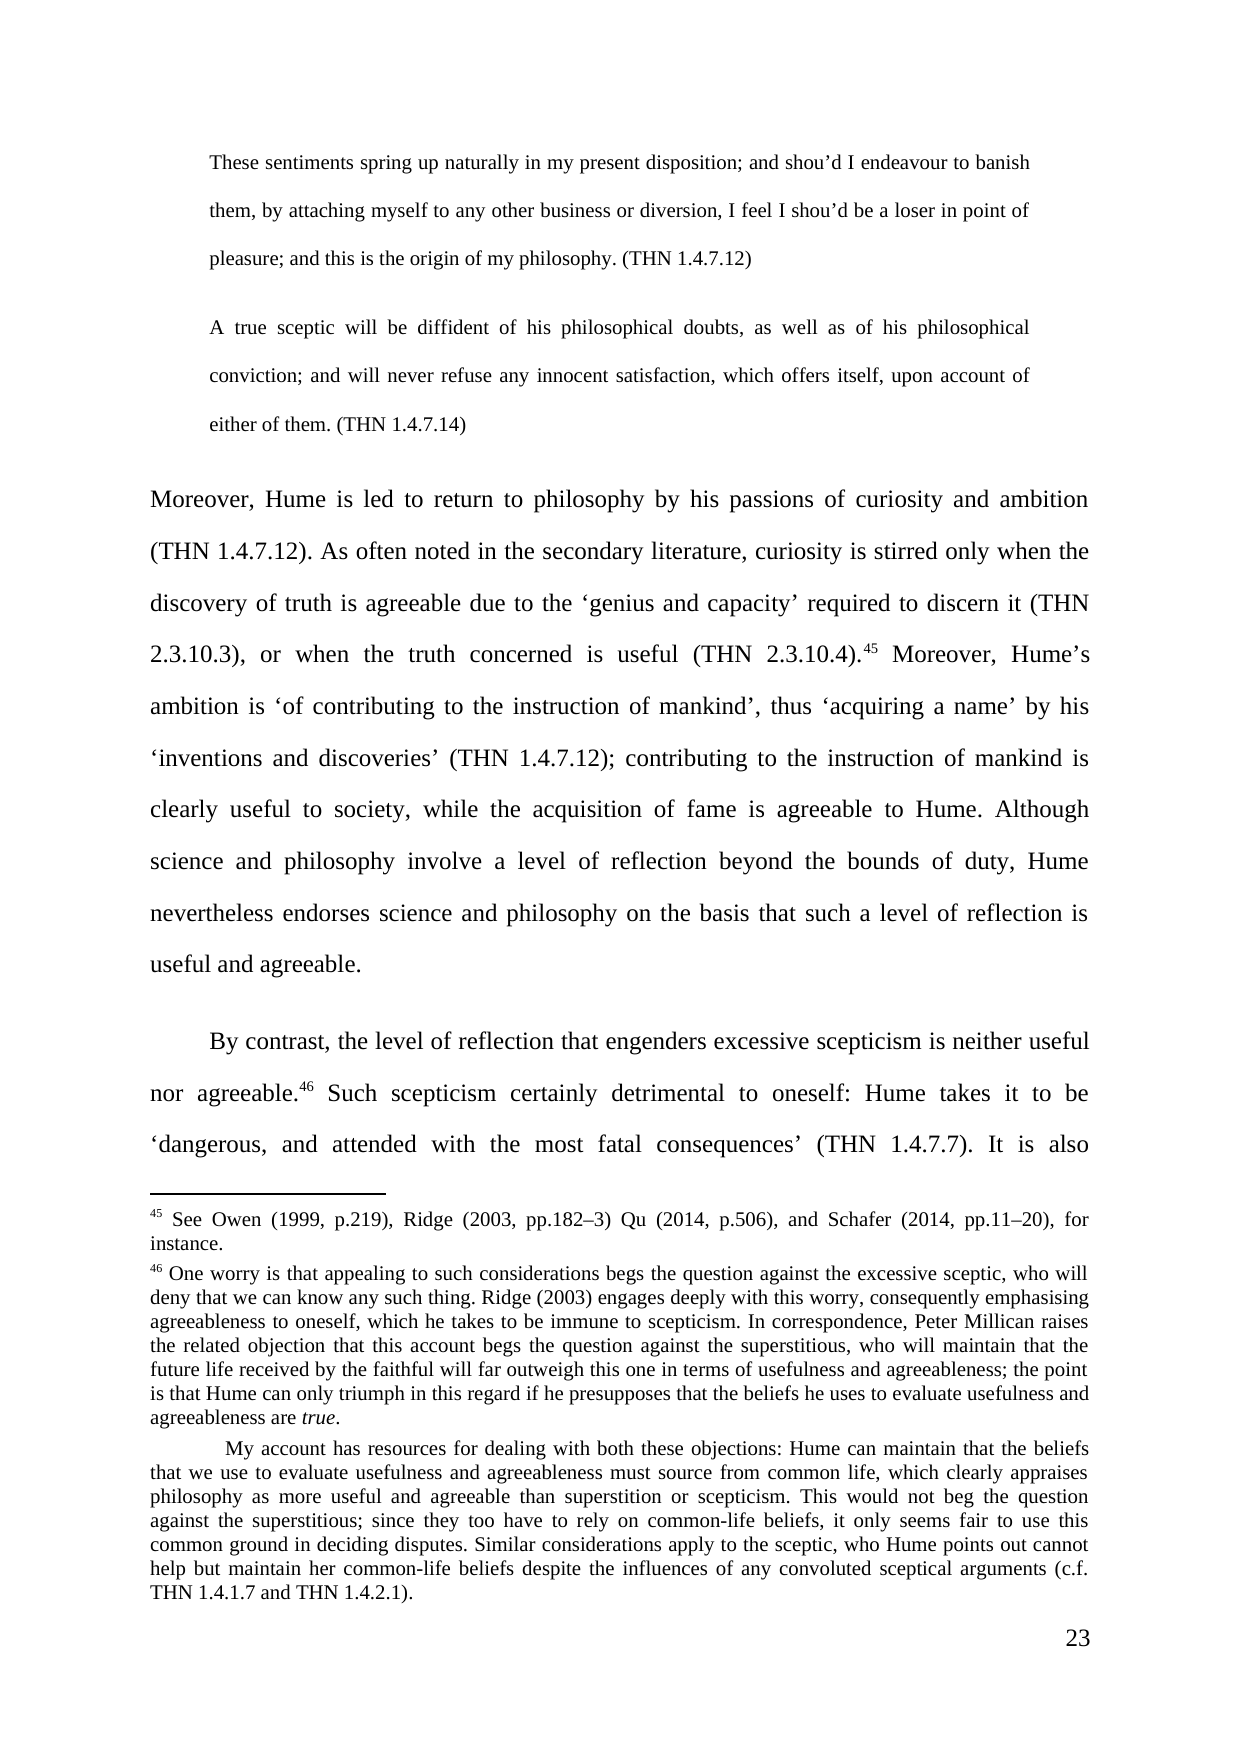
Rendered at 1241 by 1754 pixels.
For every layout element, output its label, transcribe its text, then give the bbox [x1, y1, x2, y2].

text By contrast, the level of reflection that engenders excessive scepticism is neither useful nor agreeable. Such scepticism certainly detrimental to oneself: Hume takes it to be ‘dangerous, and attended with the most fatal consequences’ (THN 1.4.7.7). It is also detrimental to others; Hume points out that to ‘torture’ one’s brain does not ‘serve either for the service of mankind, or for my own private interest’, and is an ‘abuse of time’ (THN 1.4.7.10). It is also disagreeable to myself: Hume’s somewhat hyperbolic description of the ‘melancholy and delirium’ (THN 1.4.7.9) engendered by sceptical worries makes that clear enough. Moreover, it is disagreeable to others: when beset by scepticism, Hume notes that ‘Every one keeps at a distance, and dreads that storm, which beats upon me from every side’ (THN 1.4.7.2). Since the extreme level of reflection that leads to excessive scepticism is not required as a duty, nor it is good beyond the bounds of duty, we have every reason to reject it. [150, 1026, 1090, 1158]
text A true sceptic will be diffident of his philosophical doubts, as well as of his philosophical conviction; and will never refuse any innocent satisfaction, which offers itself, upon account of either of them. (THN 1.4.7.14) [209, 315, 1031, 436]
text Moreover, Hume is led to return to philosophy by his passions of curiosity and ambition (THN 1.4.7.12). As often noted in the secondary literature, curiosity is stirred only when the discovery of truth is agreeable due to the ‘genius and capacity’ required to discern it (THN 2.3.10.3), or when the truth concerned is useful (THN 2.3.10.4). Moreover, Hume’s ambition is ‘of contributing to the instruction of mankind’, thus ‘acquiring a name’ by his ‘inventions and discoveries’ (THN 1.4.7.12); contributing to the instruction of mankind is clearly useful to society, while the acquisition of fame is agreeable to Hume. Although science and philosophy involve a level of reflection beyond the bounds of duty, Hume nevertheless endorses science and philosophy on the basis that such a level of reflection is useful and agreeable. [150, 484, 1090, 978]
text These sentiments spring up naturally in my present disposition; and shou’d I endeavour to banish them, by attaching myself to any other business or diversion, I feel I shou’d be a loser in point of pleasure; and this is the origin of my philosophy. (THN 1.4.7.12) [209, 150, 1031, 270]
